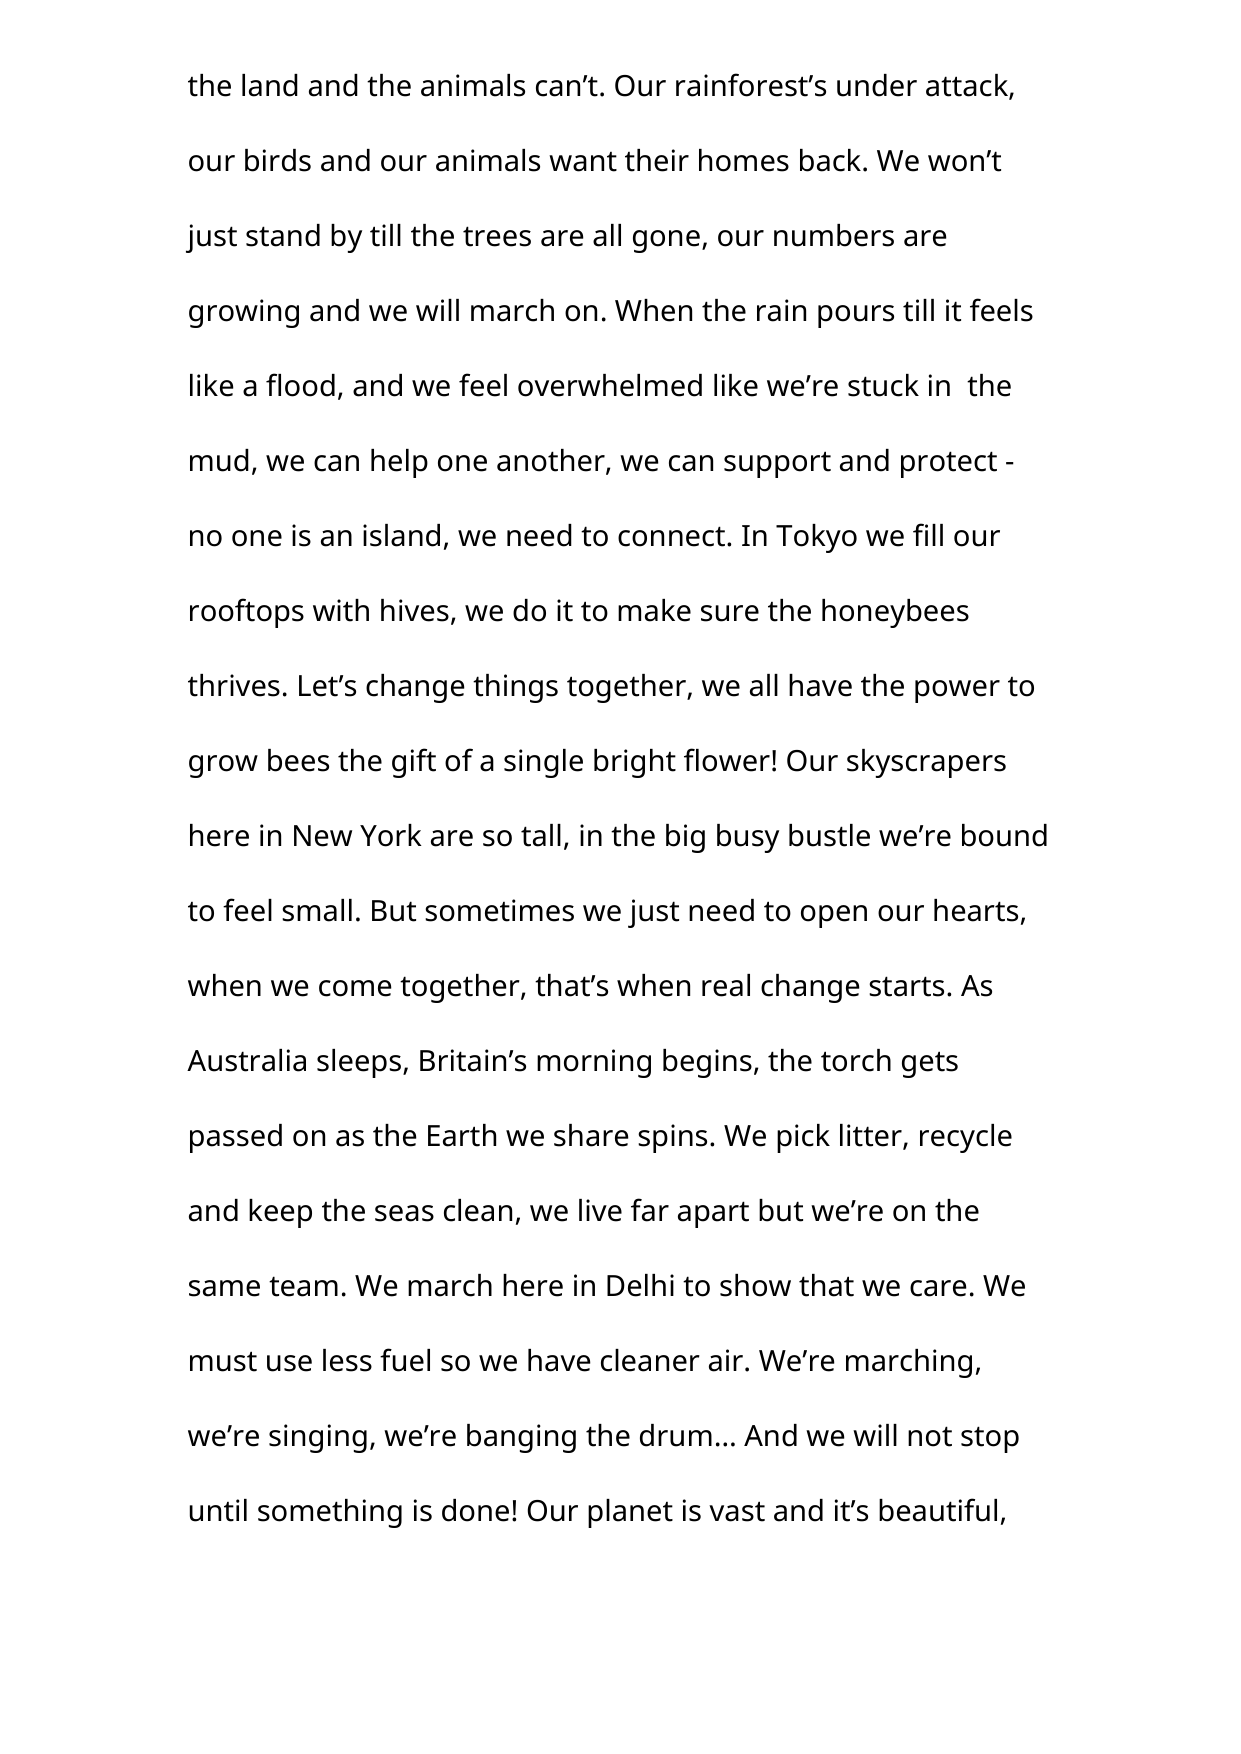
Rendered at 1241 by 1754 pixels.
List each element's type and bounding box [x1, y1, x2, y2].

text [187, 48, 1053, 1548]
